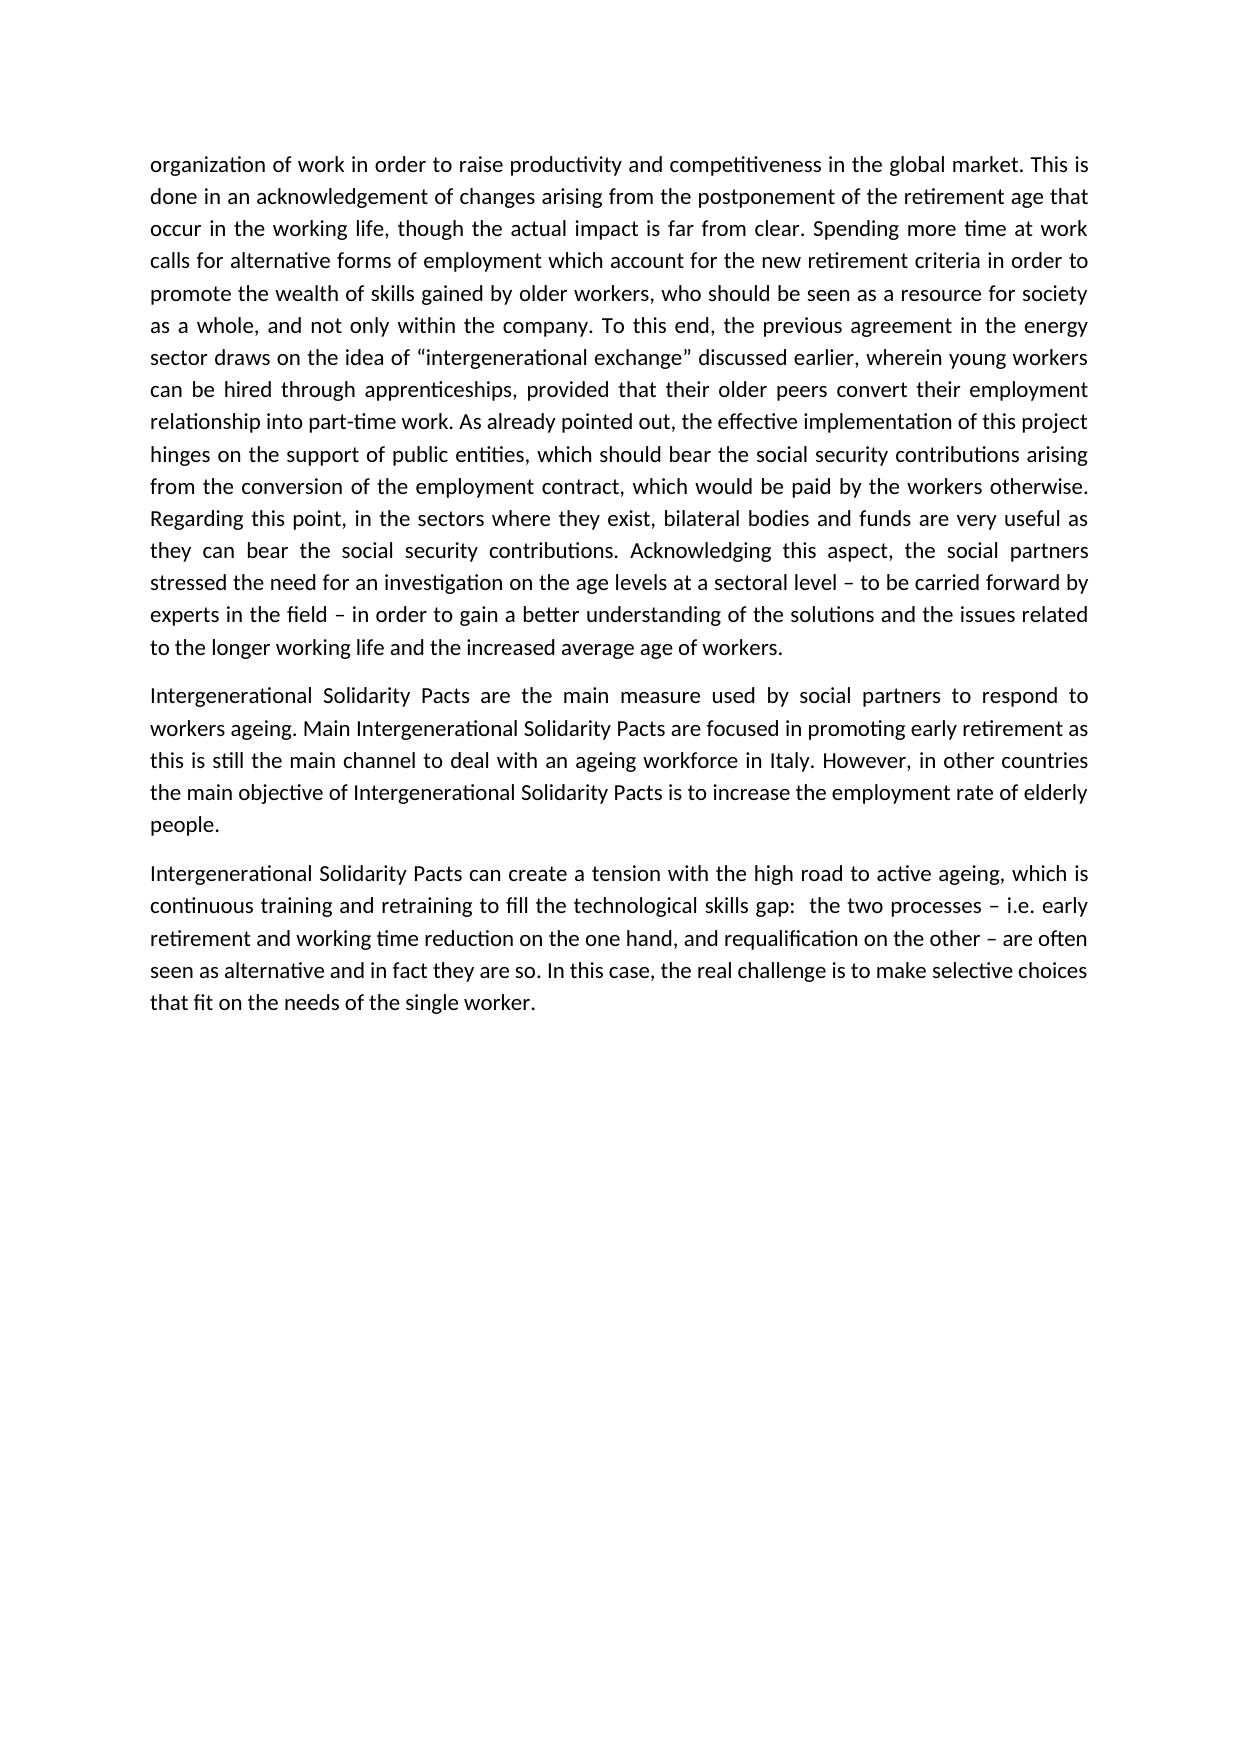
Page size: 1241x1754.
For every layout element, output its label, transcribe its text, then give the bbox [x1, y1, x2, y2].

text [150, 150, 1090, 661]
text Intergenerational Solidarity Pacts are the main measure used by social partners to respond to workers ageing. Main Intergenerational Solidarity Pacts are focused in promoting early retirement as this is still the main channel to deal with an ageing workforce in Italy. However, in other countries the main objective of Intergenerational Solidarity Pacts is to increase the employment rate of elderly people. [150, 682, 1090, 838]
text Intergenerational Solidarity Pacts can create a tension with the high road to active ageing, which is continuous training and retraining to fill the technological skills gap: the two processes – i.e. early retirement and working time reduction on the one hand, and requalification on the other – are often seen as alternative and in fact they are so. In this case, the real challenge is to make selective choices that fit on the needs of the single worker. [150, 859, 1090, 1016]
